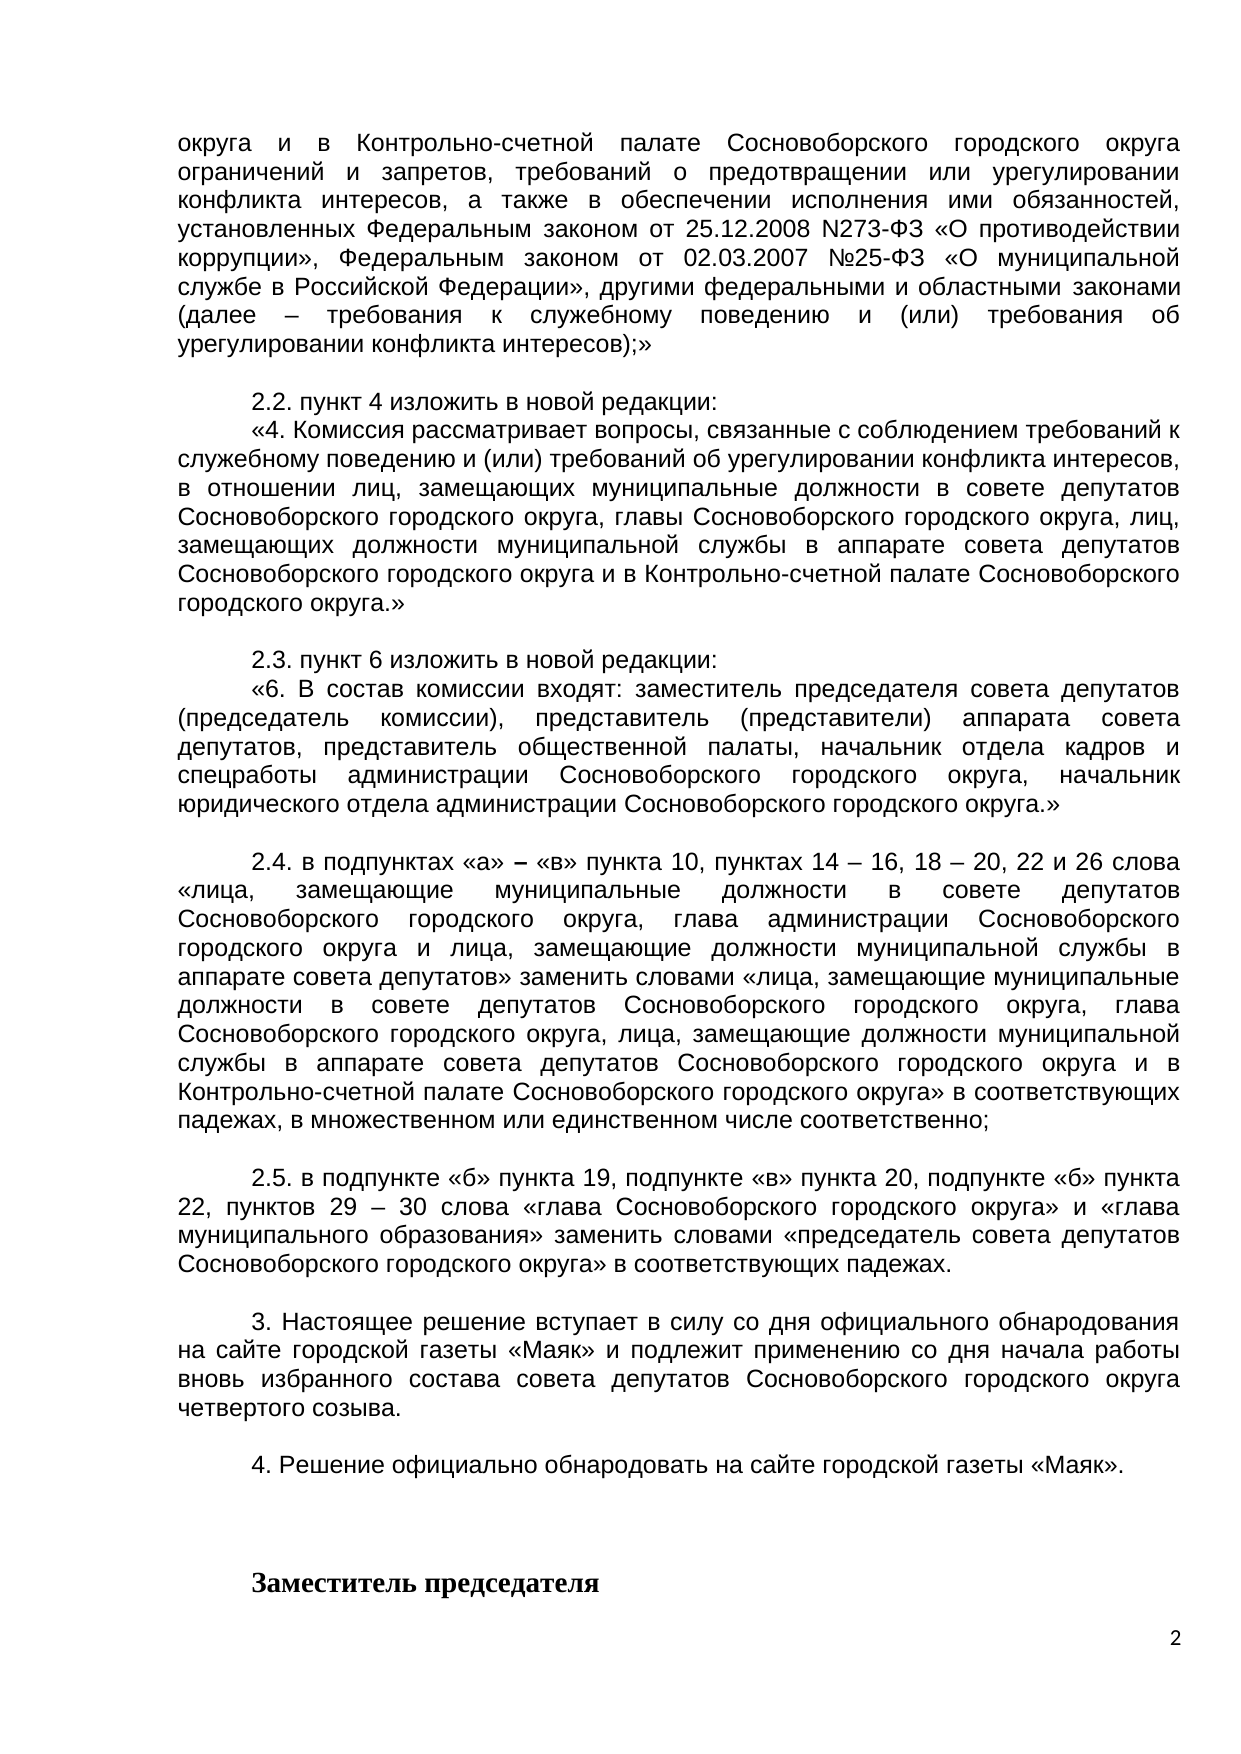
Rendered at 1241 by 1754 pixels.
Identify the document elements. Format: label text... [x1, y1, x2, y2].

subtitle 3. Настоящее решение вступает в силу со дня официального обнародования на сайте городской газеты «Маяк» и подлежит применению со дня начала работы вновь избранного состава совета депутатов Сосновоборского городского округа четвертого созыва. [177, 1306, 1181, 1421]
subtitle 2.5. в подпункте «б» пункта 19, подпункте «в» пункта 20, подпункте «б» пункта 22, пунктов 29 – 30 слова «глава Сосновоборского городского округа» и «глава муниципального образования» заменить словами «председатель совета депутатов Сосновоборского городского округа» в соответствующих падежах. [177, 1163, 1181, 1278]
subtitle 2.3. пункт 6 изложить в новой редакции: [177, 645, 1181, 674]
subtitle «4. Комиссия рассматривает вопросы, связанные с соблюдением требований к служебному поведению и (или) требований об урегулировании конфликта интересов, в отношении лиц, замещающих муниципальные должности в совете депутатов Сосновоборского городского округа, главы Сосновоборского городского округа, лиц, замещающих должности муниципальной службы в аппарате совета депутатов Сосновоборского городского округа и в Контрольно-счетной палате Сосновоборского городского округа.» [177, 415, 1181, 616]
text Заместитель председателя [177, 1565, 1181, 1599]
subtitle «6. В состав комиссии входят: заместитель председателя совета депутатов (председатель комиссии), представитель (представители) аппарата совета депутатов, представитель общественной палаты, начальник отдела кадров и спецработы администрации Сосновоборского городского округа, начальник юридического отдела администрации Сосновоборского городского округа.» [177, 674, 1181, 818]
subtitle 2.4. в подпунктах «а» – «в» пункта 10, пунктах 14 – 16, 18 – 20, 22 и 26 слова «лица, замещающие муниципальные должности в совете депутатов Сосновоборского городского округа, глава администрации Сосновоборского городского округа и лица, замещающие должности муниципальной службы в аппарате совета депутатов» заменить словами «лица, замещающие муниципальные должности в совете депутатов Сосновоборского городского округа, глава Сосновоборского городского округа, лица, замещающие должности муниципальной службы в аппарате совета депутатов Сосновоборского городского округа и в Контрольно-счетной палате Сосновоборского городского округа» в соответствующих падежах, в множественном или единственном числе соответственно; [177, 846, 1181, 1134]
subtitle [177, 128, 1181, 358]
subtitle 4. Решение официально обнародовать на сайте городской газеты «Маяк». [177, 1450, 1181, 1479]
subtitle 2.2. пункт 4 изложить в новой редакции: [177, 386, 1181, 415]
